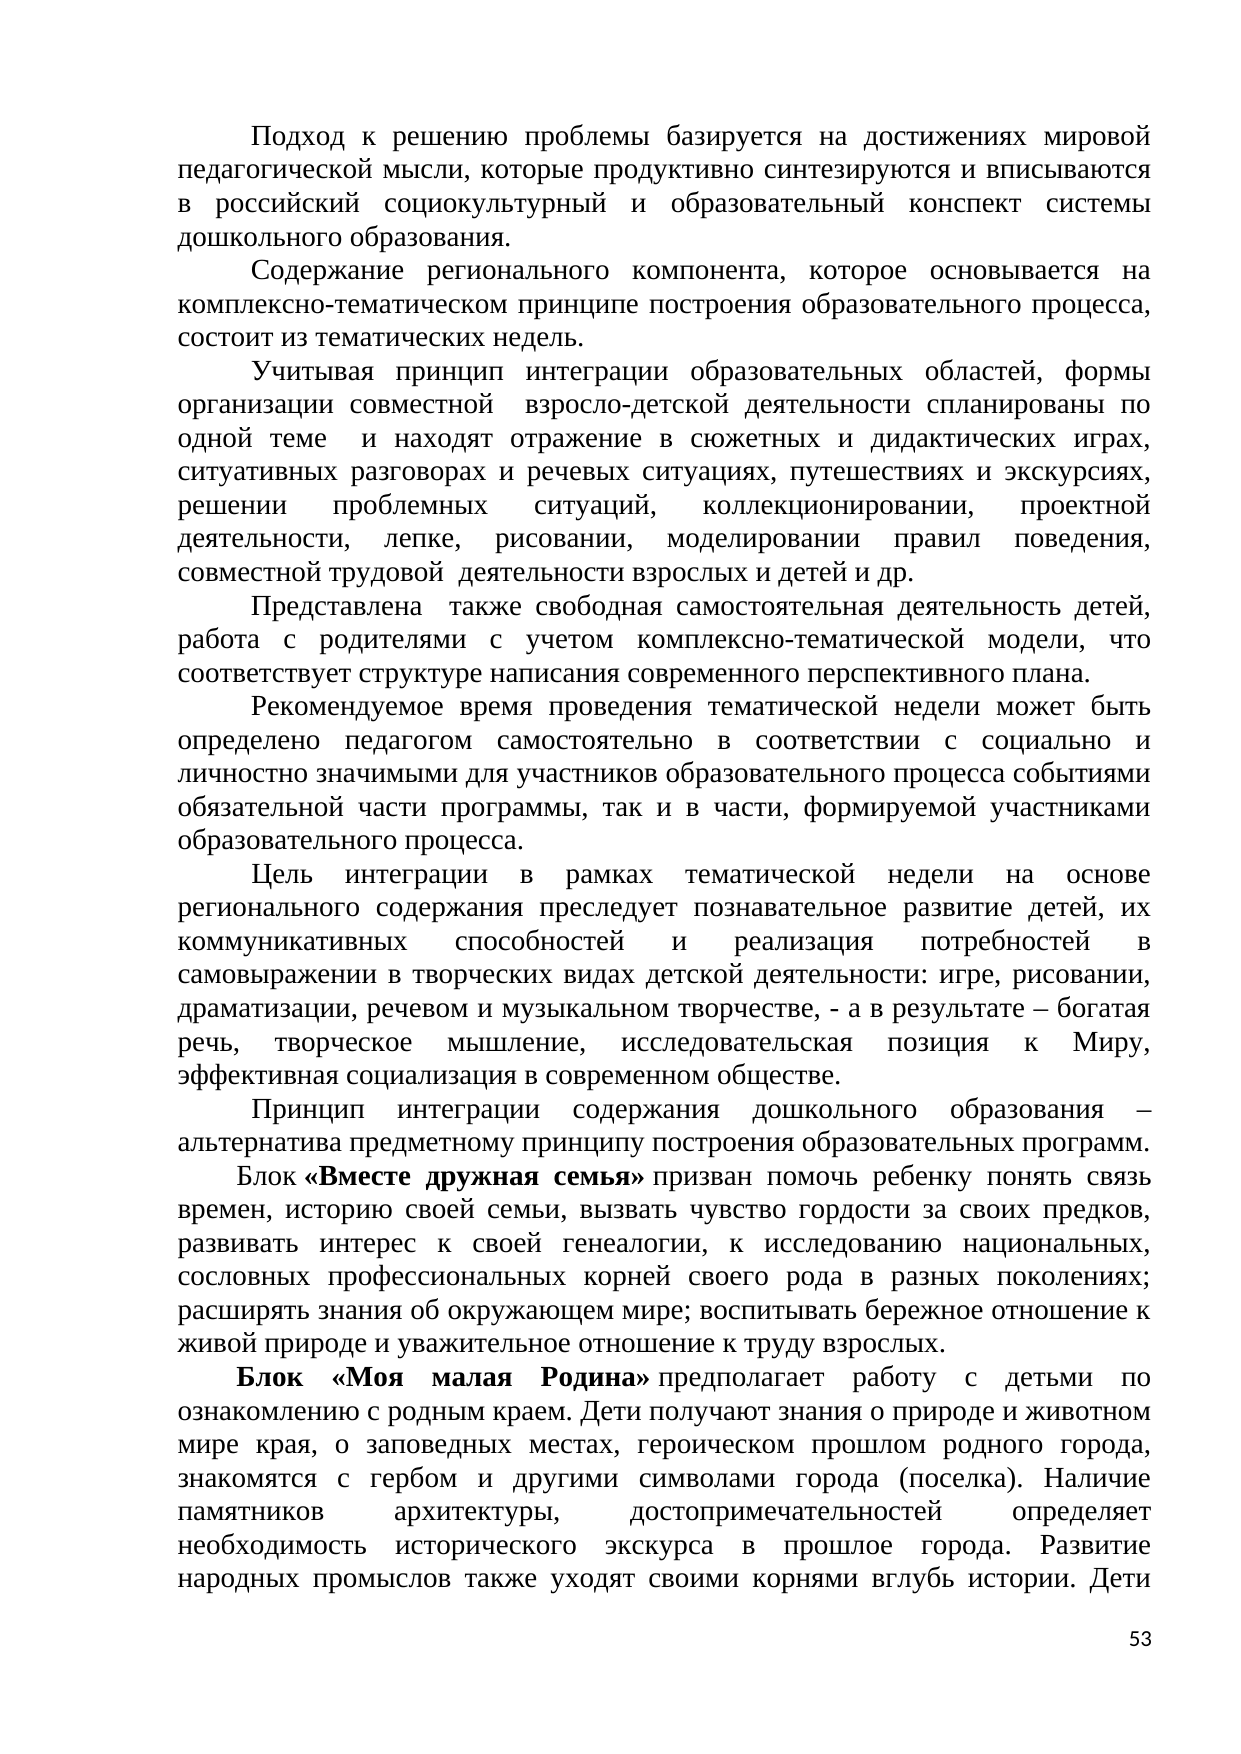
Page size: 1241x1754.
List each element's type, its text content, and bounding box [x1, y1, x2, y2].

text Блок «Вместе дружная семья» призван помочь ребенку понять связь времен, историю своей семьи, вызвать чувство гордости за своих предков, развивать интерес к своей генеалогии, к исследованию национальных, сословных профессиональных корней своего рода в разных поколениях; расширять знания об окружающем мире; воспитывать бережное отношение к живой природе и уважительное отношение к труду взрослых. [177, 1158, 1152, 1359]
text Представлена также свободная самостоятельная деятельность детей, работа с родителями с учетом комплексно-тематической модели, что соответствует структуре написания современного перспективного плана. [177, 588, 1152, 688]
text Содержание регионального компонента, которое основывается на комплексно-тематическом принципе построения образовательного процесса, состоит из тематических недель. [177, 252, 1152, 353]
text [177, 1359, 1152, 1594]
text Принцип интеграции содержания дошкольного образования – альтернатива предметному принципу построения образовательных программ. [177, 1091, 1152, 1158]
text Цель интеграции в рамках тематической недели на основе регионального содержания преследует познавательное развитие детей, их коммуникативных способностей и реализация потребностей в самовыражении в творческих видах детской деятельности: игре, рисовании, драматизации, речевом и музыкальном творчестве, - а в результате – богатая речь, творческое мышление, исследовательская позиция к Миру, эффективная социализация в современном обществе. [177, 856, 1152, 1091]
text Подход к решению проблемы базируется на достижениях мировой педагогической мысли, которые продуктивно синтезируются и вписываются в российский социокультурный и образовательный конспект системы дошкольного образования. [177, 118, 1152, 252]
text Рекомендуемое время проведения тематической недели может быть определено педагогом самостоятельно в соответствии с социально и личностно значимыми для участников образовательного процесса событиями обязательной части программы, так и в части, формируемой участниками образовательного процесса. [177, 688, 1152, 856]
text Учитывая принцип интеграции образовательных областей, формы организации совместной взросло-детской деятельности спланированы по одной теме и находят отражение в сюжетных и дидактических играх, ситуативных разговорах и речевых ситуациях, путешествиях и экскурсиях, решении проблемных ситуаций, коллекционировании, проектной деятельности, лепке, рисовании, моделировании правил поведения, совместной трудовой деятельности взрослых и детей и др. [177, 353, 1152, 588]
